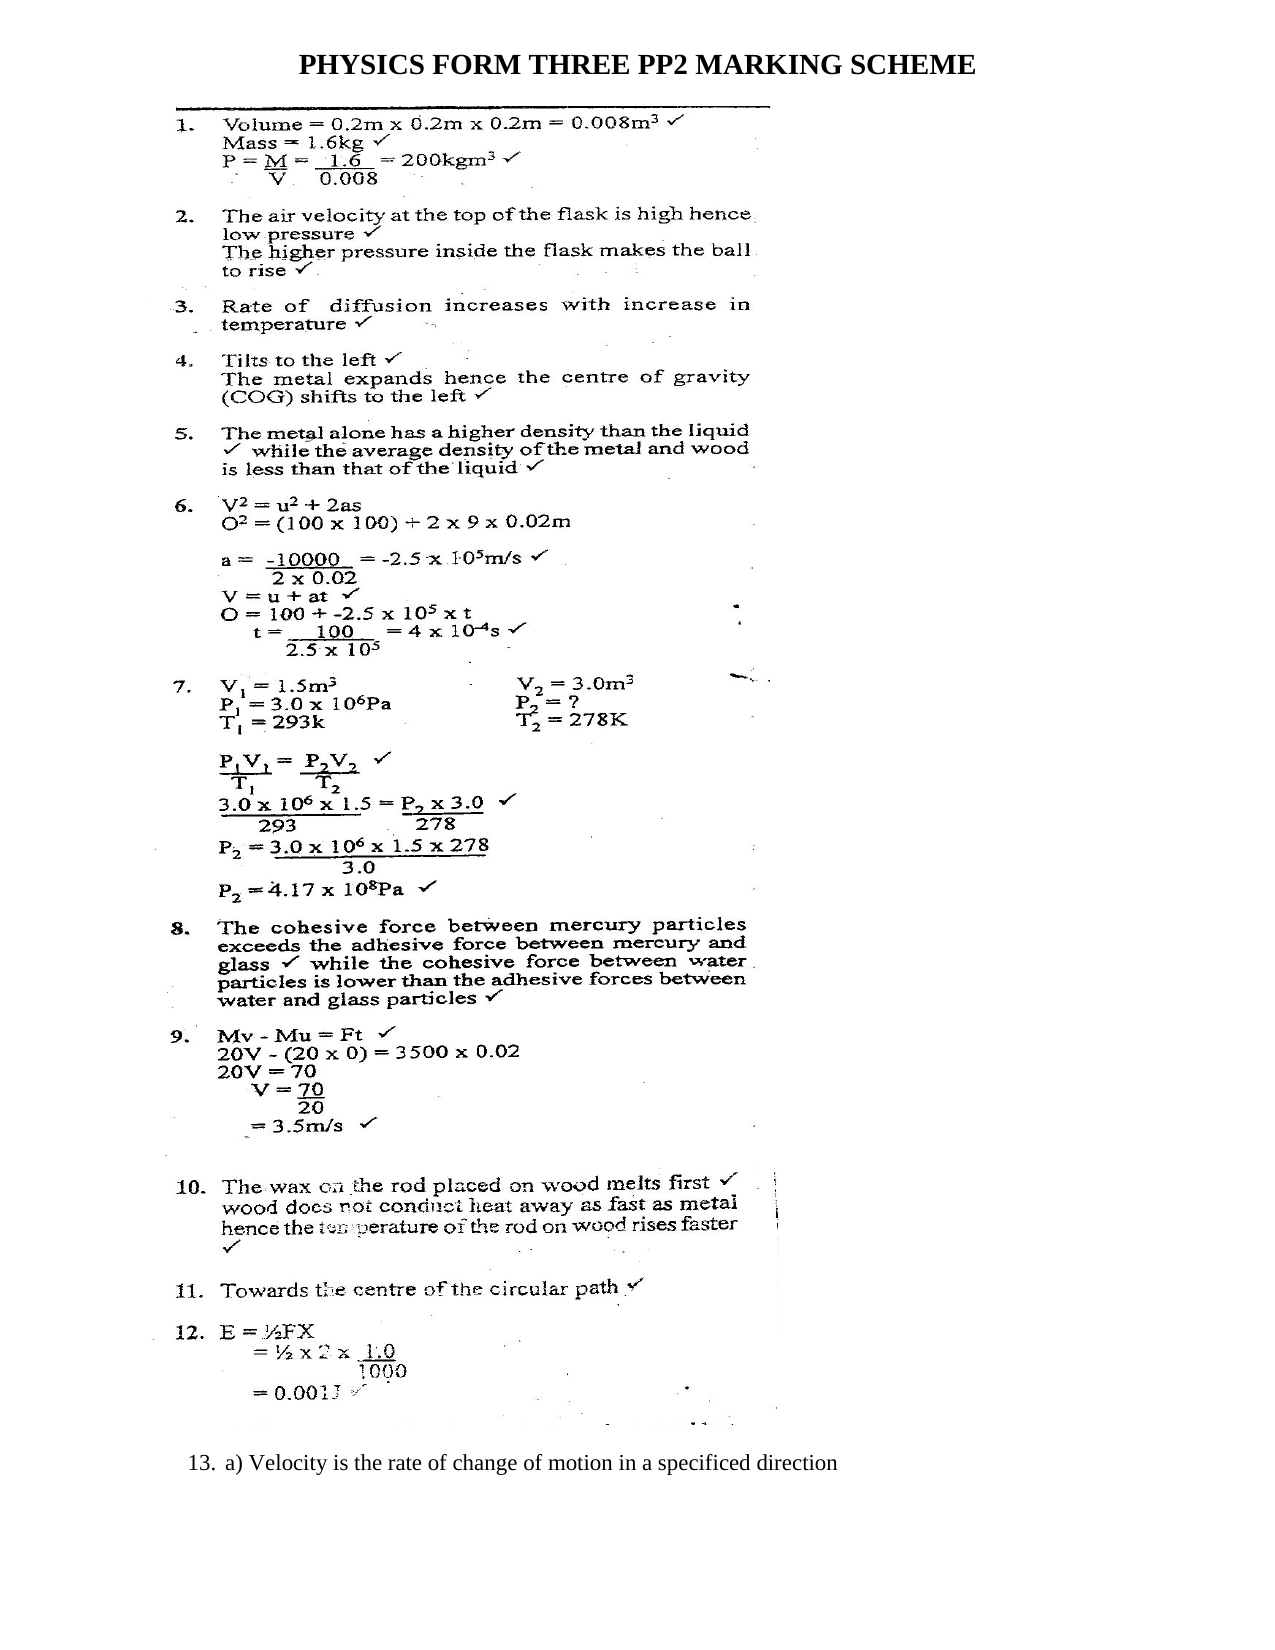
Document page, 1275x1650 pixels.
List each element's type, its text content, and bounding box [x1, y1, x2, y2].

text PHYSICS FORM THREE PP2 MARKING SCHEME [150, 47, 1125, 80]
list a) Velocity is the rate of change of motion in a specificed direction [187, 1449, 1125, 1476]
picture [150, 106, 771, 1169]
picture [150, 1172, 779, 1425]
